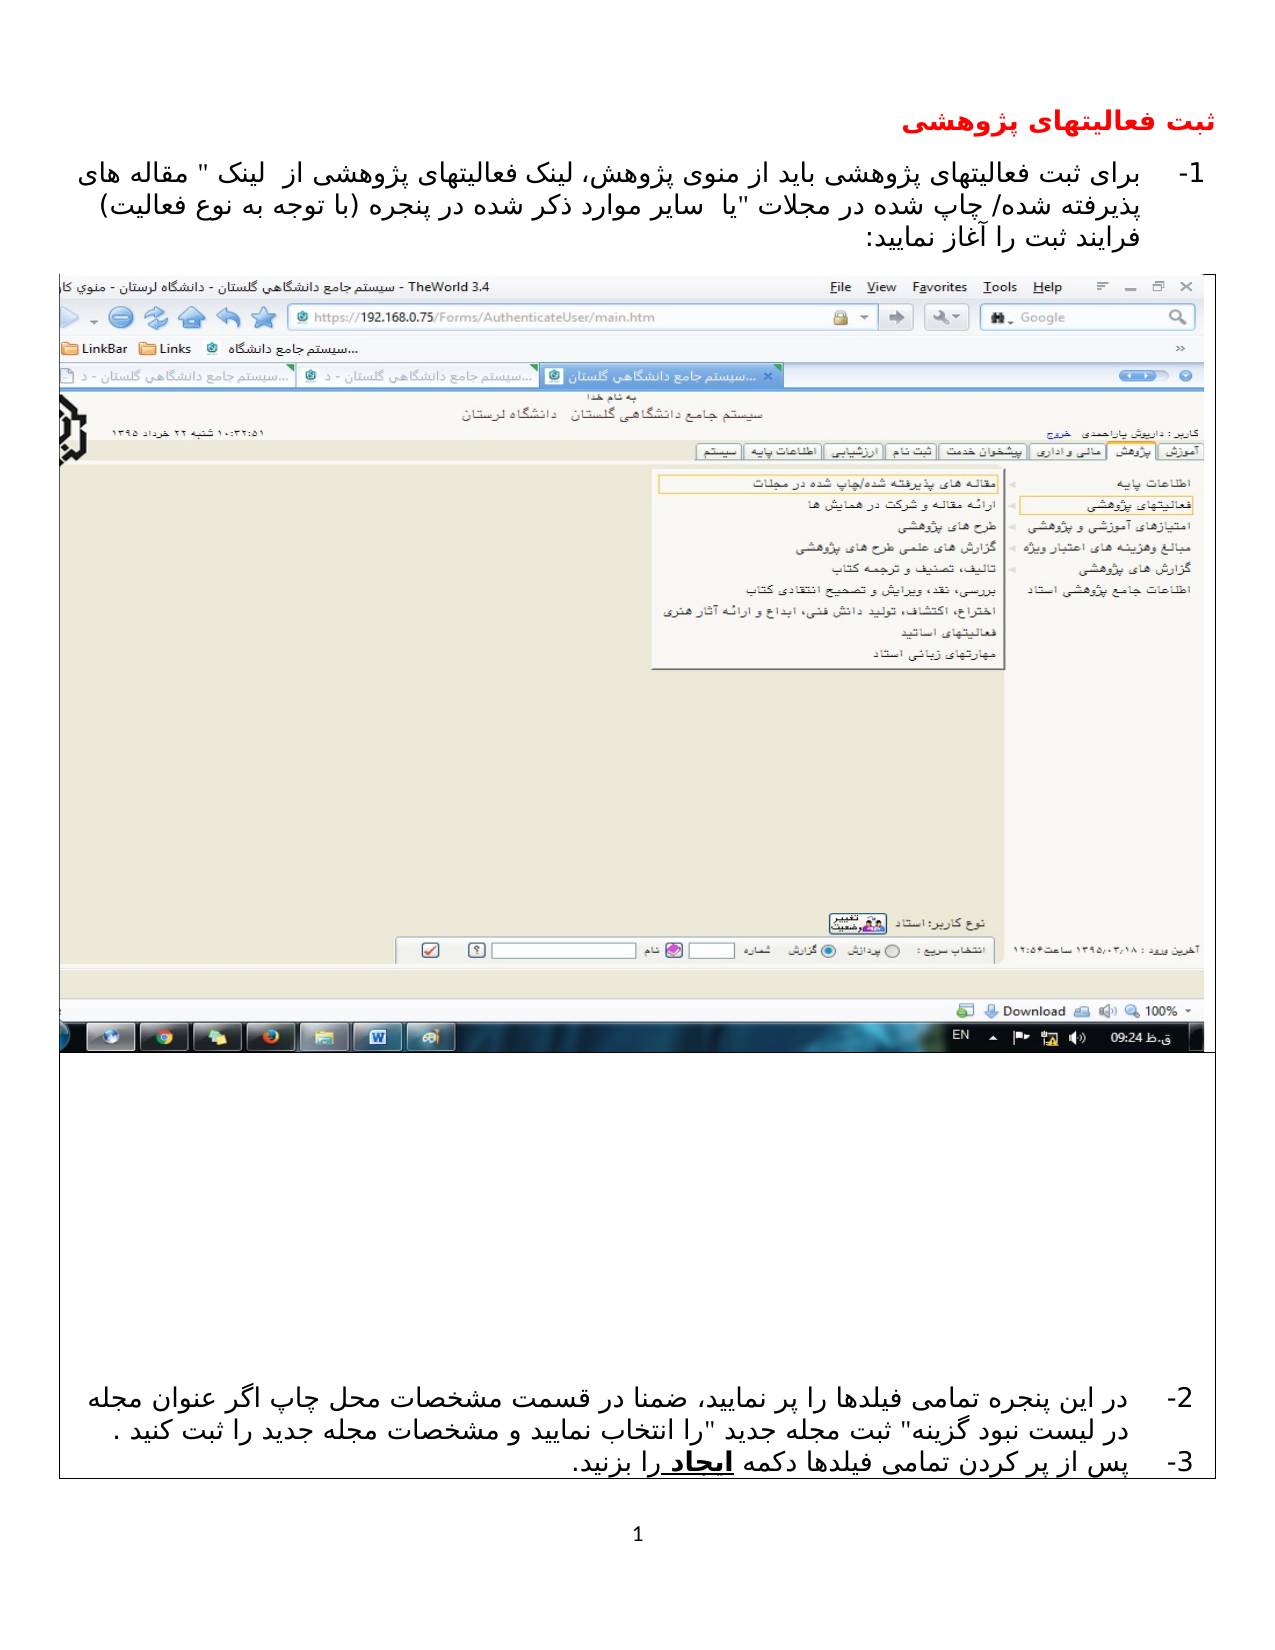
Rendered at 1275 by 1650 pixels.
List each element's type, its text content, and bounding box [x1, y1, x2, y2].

text ثبت فعالیتهای پژوهشی [59, 105, 1216, 137]
table_header [1205, 275, 1215, 1052]
picture [59, 274, 1205, 1052]
list برای ثبت فعالیتهای پژوهشی باید از منوی پژوهش، لینک فعالیتهای پژوهشی از لینک " مقاله های پذیرفته شده/ چاپ شده در مجلات "یا سایر موارد ذکر شده در پنجره (با توجه به نوع فعالیت) فرایند ثبت را آغاز نمایید: [59, 157, 1178, 253]
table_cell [60, 1053, 1215, 1478]
